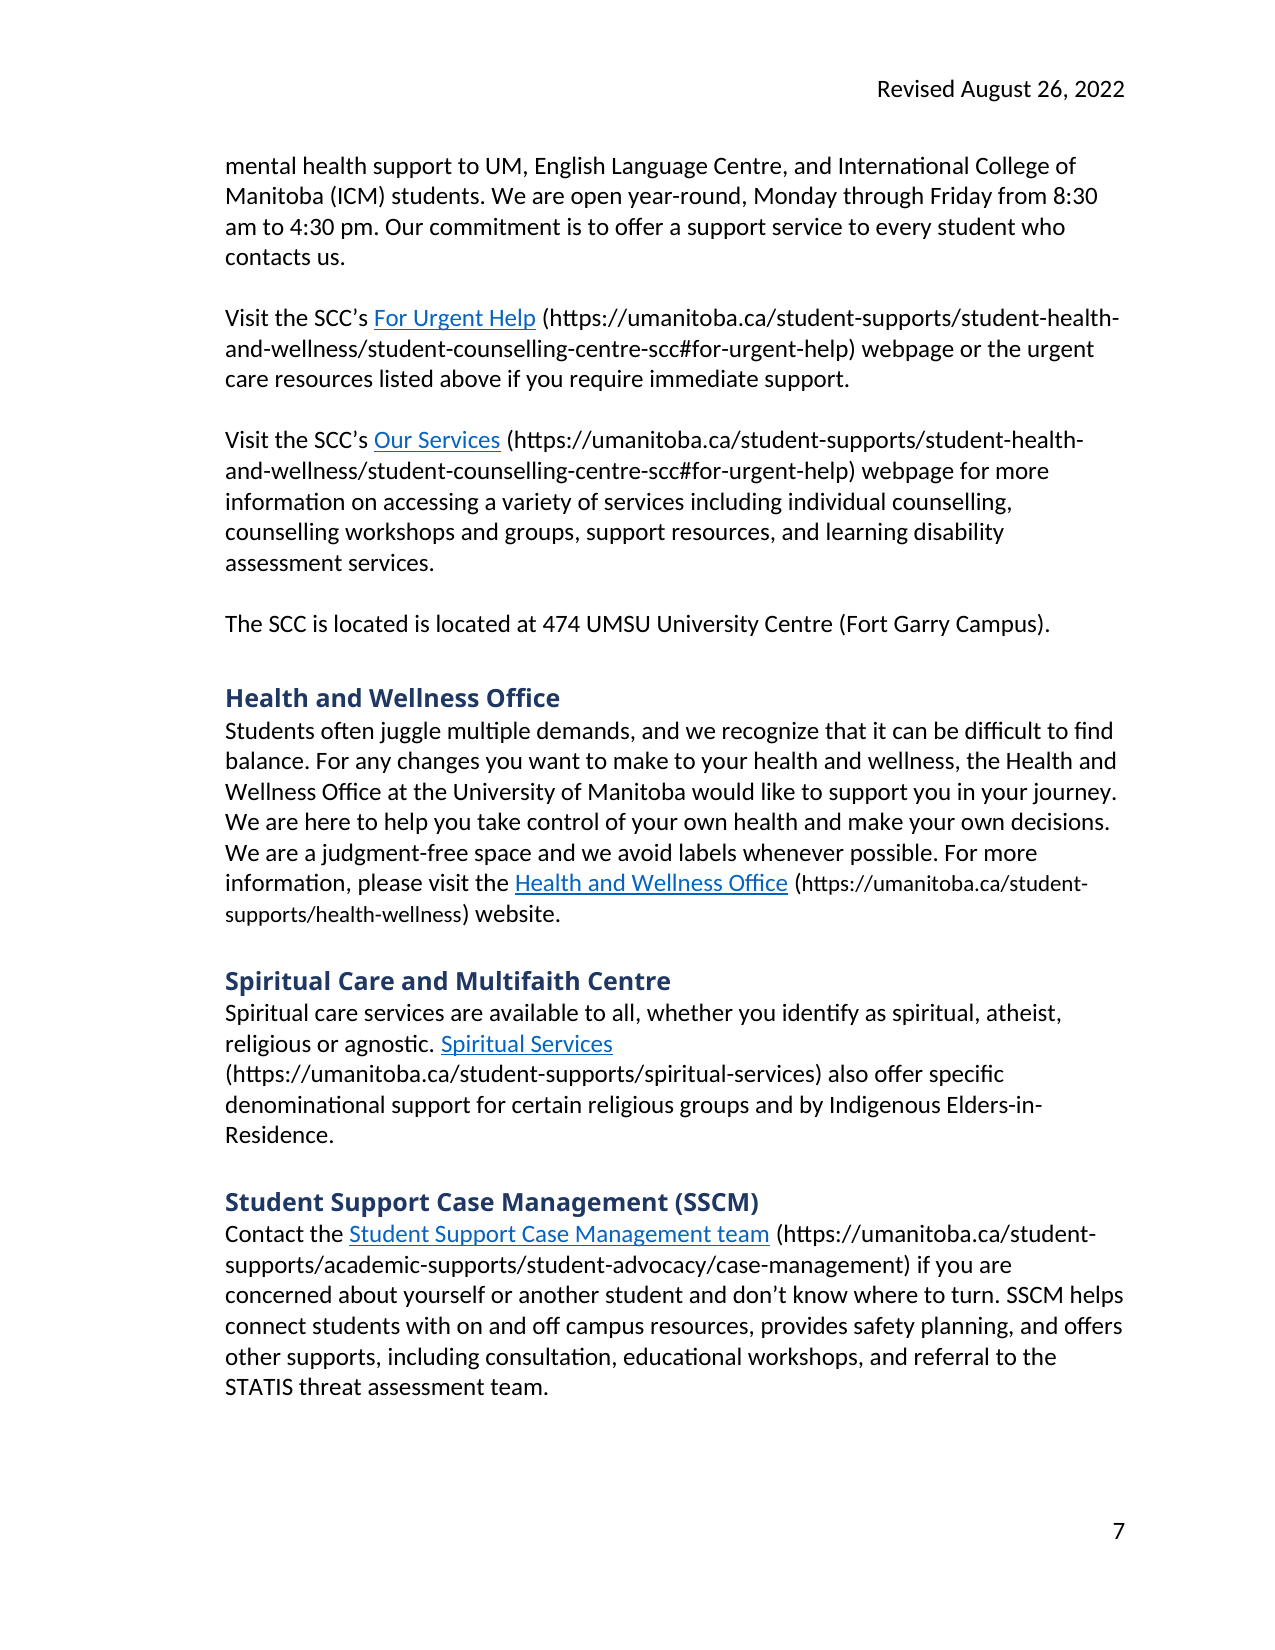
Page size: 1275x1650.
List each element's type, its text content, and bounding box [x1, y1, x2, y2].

subtitle Spiritual Care and Multifaith Centre [150, 963, 1125, 997]
subtitle Student Support Case Management (SSCM) [150, 1184, 1125, 1218]
text Visit the SCC’s For Urgent Help (https://umanitoba.ca/student-supports/student-health-and-wellness/student-counselling-centre-scc#for-urgent-help) webpage or the urgent care resources listed above if you require immediate support. [225, 303, 1125, 394]
subtitle Health and Wellness Office [150, 681, 1125, 715]
text The SCC is located is located at 474 UMSU University Centre (Fort Garry Campus). [225, 608, 1125, 638]
text Spiritual care services are available to all, whether you identify as spiritual, atheist, religious or agnostic. Spiritual Services (https://umanitoba.ca/student-supports/spiritual-services) also offer specific denominational support for certain religious groups and by Indigenous Elders-in-Residence. [225, 997, 1125, 1150]
text Students often juggle multiple demands, and we recognize that it can be difficult to find balance. For any changes you want to make to your health and wellness, the Health and Wellness Office at the University of Manitoba would like to support you in your journey. We are here to help you take control of your own health and make your own decisions. We are a judgment-free space and we avoid labels whenever possible. For more information, please visit the Health and Wellness Office (https://umanitoba.ca/student-supports/health-wellness) website. [225, 715, 1125, 928]
text Visit the SCC’s Our Services (https://umanitoba.ca/student-supports/student-health-and-wellness/student-counselling-centre-scc#for-urgent-help) webpage for more information on accessing a variety of services including individual counselling, counselling workshops and groups, support resources, and learning disability assessment services. [225, 425, 1125, 577]
text Contact the Student Support Case Management team (https://umanitoba.ca/student-supports/academic-supports/student-advocacy/case-management) if you are concerned about yourself or another student and don’t know where to turn. SSCM helps connect students with on and off campus resources, provides safety planning, and offers other supports, including consultation, educational workshops, and referral to the STATIS threat assessment team. [225, 1218, 1125, 1402]
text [225, 150, 1125, 272]
